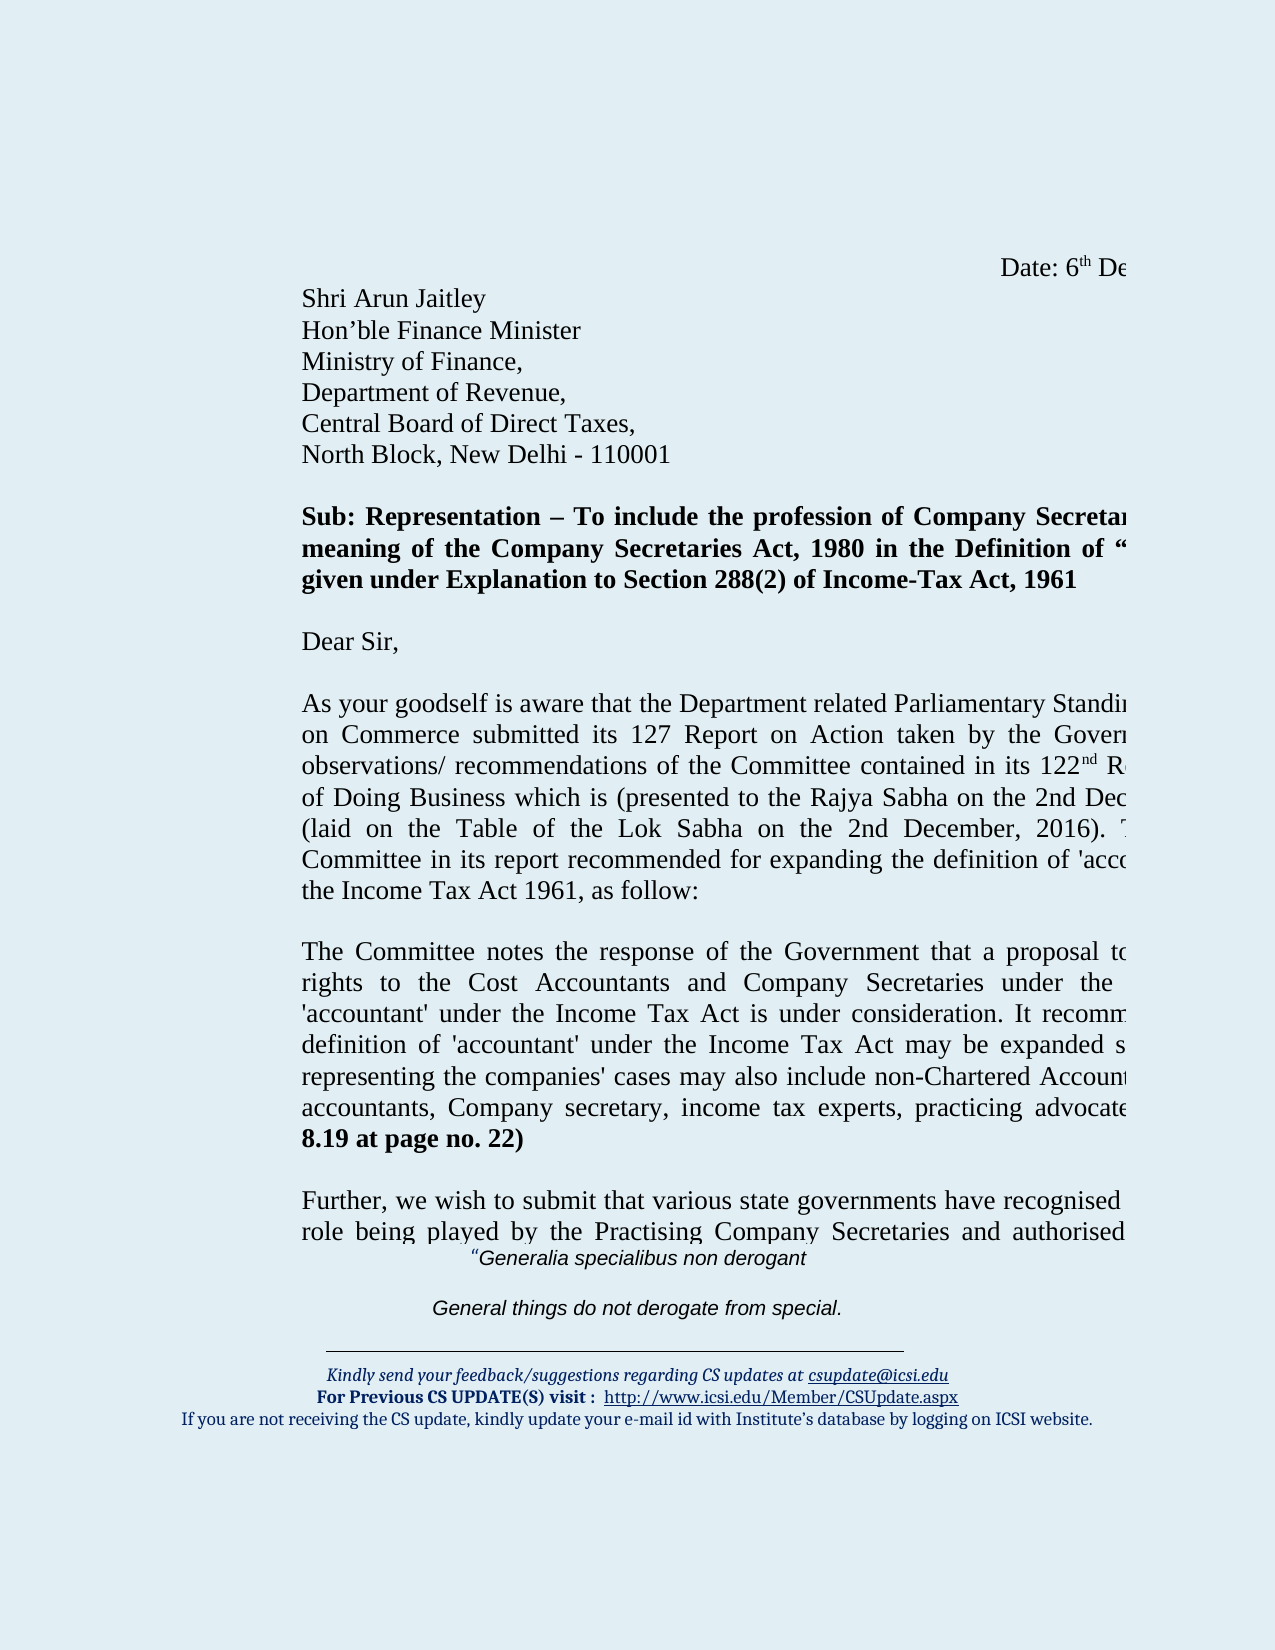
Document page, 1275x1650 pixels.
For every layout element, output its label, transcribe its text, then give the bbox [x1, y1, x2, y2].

text If you are not receiving the CS update, kindly update your e-mail id with Institute’s database by logging on ICSI website. [150, 1408, 1125, 1430]
text Kindly send your feedback/suggestions regarding CS updates at csupdate@icsi.edu [150, 1343, 1125, 1387]
text “Generalia specialibus non derogant [150, 1243, 1125, 1272]
text For Previous CS UPDATE(S) visit : http://www.icsi.edu/Member/CSUpdate.aspx [150, 1387, 1125, 1408]
text General things do not derogate from special. [150, 1296, 1125, 1319]
